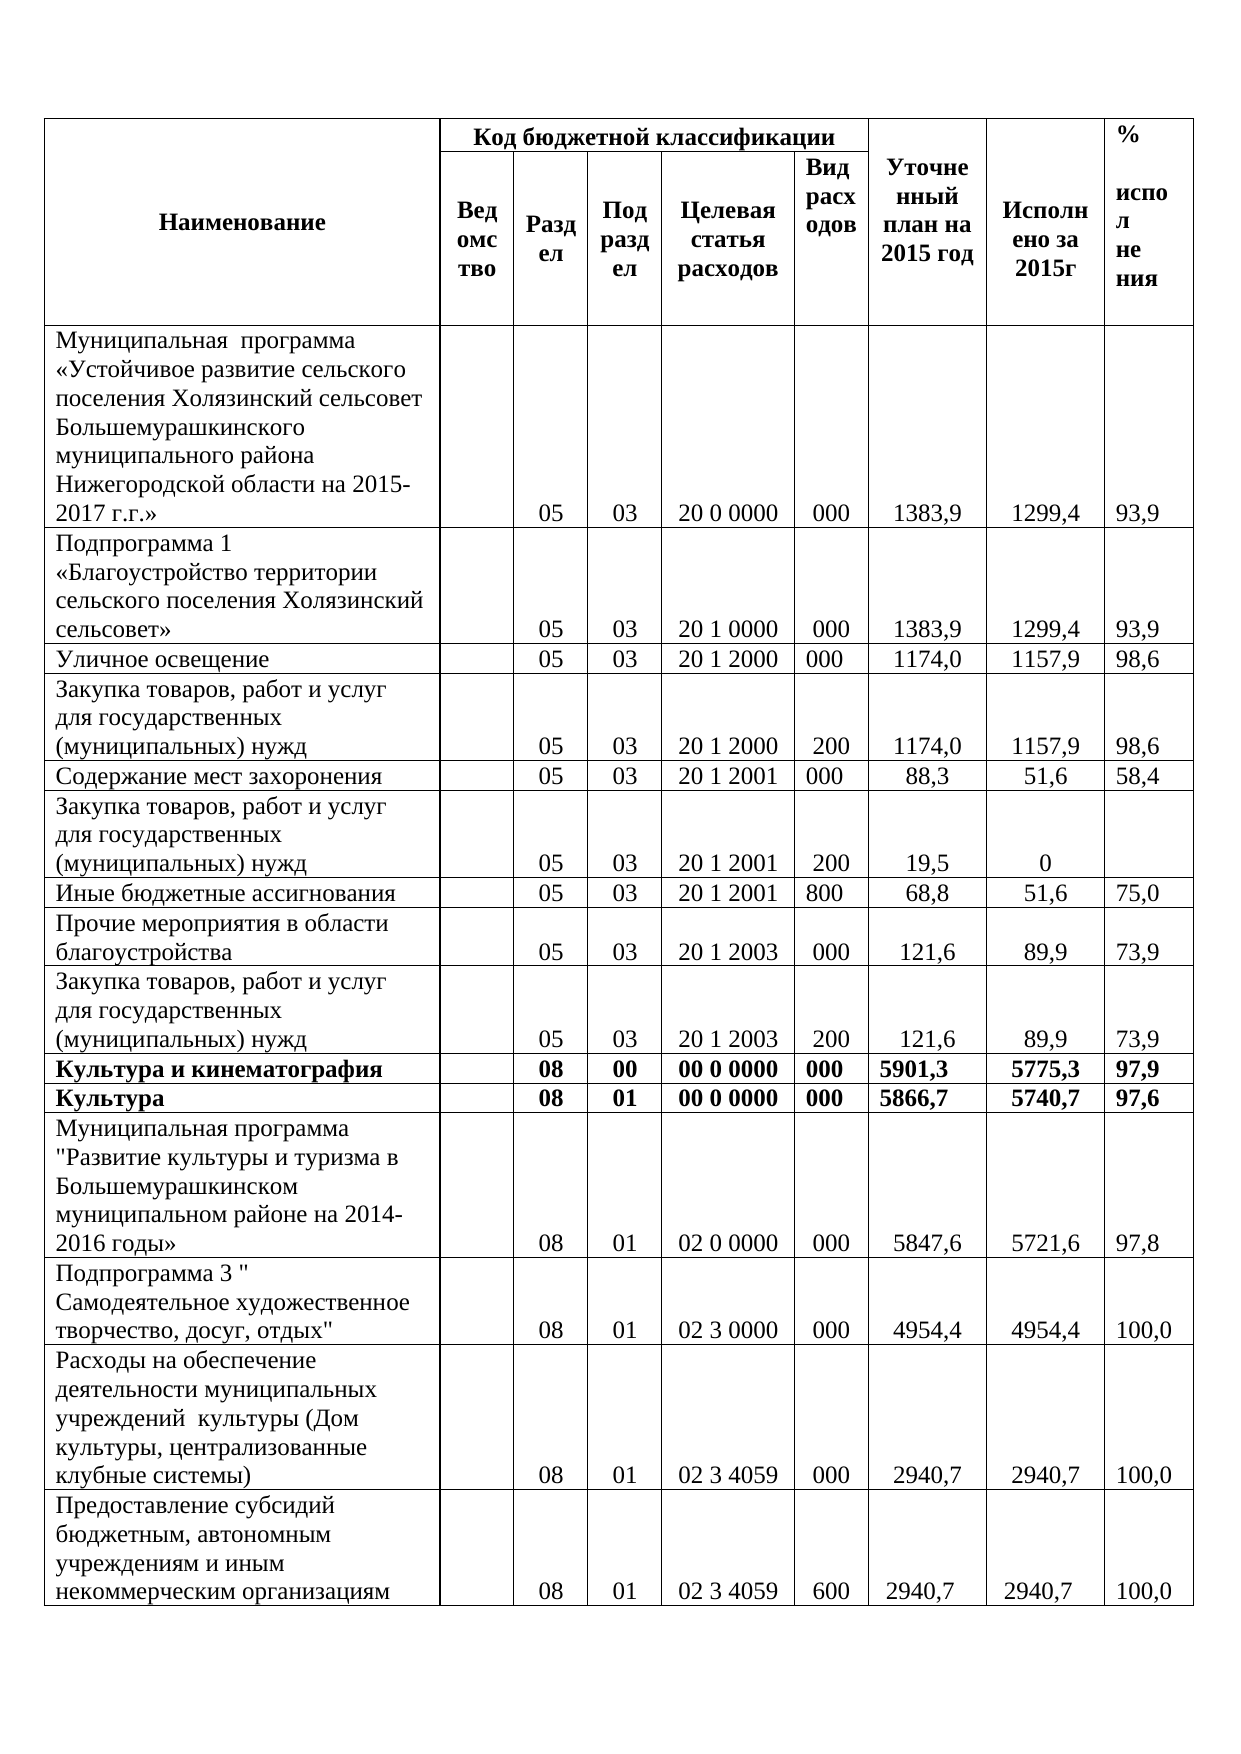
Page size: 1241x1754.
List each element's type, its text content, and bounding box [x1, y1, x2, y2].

table_cell [441, 326, 513, 527]
table_cell 2940,7 [987, 1490, 1104, 1605]
table_cell 5740,7 [987, 1084, 1104, 1112]
table_cell Ведомство [441, 152, 513, 324]
table_cell 51,6 [987, 761, 1104, 790]
table_cell 08 [514, 1113, 587, 1257]
table_cell Раздел [514, 152, 587, 324]
table_cell [441, 674, 513, 760]
table_cell 000 [795, 908, 868, 965]
table_cell Закупка товаров, работ и услуг для государственных (муниципальных) нужд [45, 966, 439, 1053]
table_cell 88,3 [869, 761, 986, 790]
table_cell 03 [588, 528, 661, 643]
table_cell 121,6 [869, 908, 986, 965]
table_cell 5721,6 [987, 1113, 1104, 1257]
table_cell 0 [987, 791, 1104, 877]
table_cell 05 [514, 528, 587, 643]
table_cell 08 [514, 1490, 587, 1605]
table_cell 73,9 [1105, 966, 1193, 1053]
table_cell 800 [795, 878, 868, 907]
table_cell 01 [588, 1345, 661, 1489]
table_cell Исполнено за 2015г [987, 151, 1104, 324]
table_cell 03 [588, 761, 661, 790]
table_cell 03 [588, 644, 661, 673]
table_cell 000 [795, 644, 868, 673]
table_cell 5847,6 [869, 1113, 986, 1257]
table_cell 89,9 [987, 966, 1104, 1053]
table_cell 200 [795, 791, 868, 877]
table_cell Уличное освещение [45, 644, 439, 673]
table_cell 02 3 0000 [662, 1258, 794, 1344]
table_cell 000 [795, 761, 868, 790]
table_cell 05 [514, 791, 587, 877]
table_cell 05 [514, 674, 587, 760]
table_cell 03 [588, 878, 661, 907]
table_cell Расходы на обеспечение деятельности муниципальных учреждений культуры (Дом культуры, централизованные клубные системы) [45, 1345, 439, 1489]
table_cell 08 [514, 1054, 587, 1082]
table_cell [441, 1113, 513, 1257]
table_cell 03 [588, 326, 661, 527]
table_cell 2940,7 [869, 1345, 986, 1489]
table_cell 05 [514, 761, 587, 790]
table_cell 98,6 [1105, 674, 1193, 760]
table_cell 1299,4 [987, 528, 1104, 643]
table_cell [441, 791, 513, 877]
table_cell 20 1 2001 [662, 791, 794, 877]
table_cell 5866,7 [869, 1084, 986, 1112]
table_cell 89,9 [987, 908, 1104, 965]
table_cell 000 [795, 1113, 868, 1257]
table_cell 00 0 0000 [662, 1084, 794, 1112]
table_cell Закупка товаров, работ и услуг для государственных (муниципальных) нужд [45, 674, 439, 760]
table_cell 1157,9 [987, 644, 1104, 673]
table_cell 2940,7 [987, 1345, 1104, 1489]
table_cell 58,4 [1105, 761, 1193, 790]
table_cell Культура [45, 1084, 439, 1112]
table_cell [441, 528, 513, 643]
table_cell 03 [588, 674, 661, 760]
table_cell Содержание мест захоронения [45, 761, 439, 790]
table_cell Прочие мероприятия в области благоустройства [45, 908, 439, 965]
table_cell 02 3 4059 [662, 1490, 794, 1605]
table_cell 000 [795, 1258, 868, 1344]
table_cell 05 [514, 644, 587, 673]
table_header % испол не ния [1105, 119, 1193, 324]
table_cell 20 1 2003 [662, 966, 794, 1053]
table_cell 000 [795, 1084, 868, 1112]
table_cell 00 [588, 1054, 661, 1082]
table_cell 01 [588, 1490, 661, 1605]
table_cell 03 [588, 791, 661, 877]
table_cell Муниципальная программа "Развитие культуры и туризма в Большемурашкинском муниципальном районе на 2014-2016 годы» [45, 1113, 439, 1257]
table_cell [441, 878, 513, 907]
table_cell 97,9 [1105, 1054, 1193, 1082]
table_header [869, 119, 986, 151]
table_cell 20 1 2000 [662, 644, 794, 673]
table_cell 20 1 0000 [662, 528, 794, 643]
table_cell 200 [795, 966, 868, 1053]
table_cell 01 [588, 1258, 661, 1344]
table_cell Вид расходов [795, 152, 868, 324]
table_cell 20 1 2000 [662, 674, 794, 760]
table_cell [441, 644, 513, 673]
table_cell 05 [514, 878, 587, 907]
table_cell 000 [795, 528, 868, 643]
table_cell 51,6 [987, 878, 1104, 907]
table_cell [441, 761, 513, 790]
table_cell 03 [588, 908, 661, 965]
table_cell Иные бюджетные ассигнования [45, 878, 439, 907]
table_cell 05 [514, 966, 587, 1053]
table_cell 121,6 [869, 966, 986, 1053]
table_cell 1174,0 [869, 674, 986, 760]
table_cell [441, 1054, 513, 1082]
table_cell 01 [588, 1084, 661, 1112]
table_cell 73,9 [1105, 908, 1193, 965]
table_cell 1383,9 [869, 528, 986, 643]
table_cell 02 0 0000 [662, 1113, 794, 1257]
table_cell 000 [795, 1054, 868, 1082]
table_cell 03 [588, 966, 661, 1053]
table_cell 4954,4 [869, 1258, 986, 1344]
table_cell 75,0 [1105, 878, 1193, 907]
table_cell 2940,7 [869, 1490, 986, 1605]
table_cell [441, 1490, 513, 1605]
table_cell 05 [514, 908, 587, 965]
table_cell [441, 1345, 513, 1489]
table_cell 000 [795, 1345, 868, 1489]
table_cell 08 [514, 1345, 587, 1489]
table_cell Подпрограмма 3 " Самодеятельное художественное творчество, досуг, отдых" [45, 1258, 439, 1344]
table_cell 4954,4 [987, 1258, 1104, 1344]
table_cell 20 1 2003 [662, 908, 794, 965]
table_cell 20 1 2001 [662, 878, 794, 907]
table_cell Уточненный план на 2015 год [869, 151, 986, 324]
table_cell 1383,9 [869, 326, 986, 527]
table_cell 05 [514, 326, 587, 527]
table_cell 1174,0 [869, 644, 986, 673]
table_cell [1105, 791, 1193, 877]
table_cell 100,0 [1105, 1345, 1193, 1489]
table_cell [441, 1258, 513, 1344]
table_cell 5901,3 [869, 1054, 986, 1082]
table_cell 1299,4 [987, 326, 1104, 527]
table_cell 1157,9 [987, 674, 1104, 760]
table_cell [441, 966, 513, 1053]
table_cell Закупка товаров, работ и услуг для государственных (муниципальных) нужд [45, 791, 439, 877]
table_cell 100,0 [1105, 1258, 1193, 1344]
table_cell 5775,3 [987, 1054, 1104, 1082]
table_header Код бюджетной классификации [441, 119, 868, 151]
table_cell 000 [795, 326, 868, 527]
table_cell 08 [514, 1258, 587, 1344]
table_cell 08 [514, 1084, 587, 1112]
table_cell Подраздел [588, 152, 661, 324]
table_cell Культура и кинематография [45, 1054, 439, 1082]
table_cell 01 [588, 1113, 661, 1257]
table_cell 93,9 [1105, 528, 1193, 643]
table_cell 600 [795, 1490, 868, 1605]
table_cell 97,6 [1105, 1084, 1193, 1112]
table_cell Подпрограмма 1 «Благоустройство территории сельского поселения Холязинский сельсовет» [45, 528, 439, 643]
table_cell 00 0 0000 [662, 1054, 794, 1082]
table_cell [441, 1084, 513, 1112]
table_cell 100,0 [1105, 1490, 1193, 1605]
table_cell 20 0 0000 [662, 326, 794, 527]
table_cell Предоставление субсидий бюджетным, автономным учреждениям и иным некоммерческим организациям [45, 1490, 439, 1605]
table_cell 98,6 [1105, 644, 1193, 673]
table_cell 200 [795, 674, 868, 760]
table_cell 20 1 2001 [662, 761, 794, 790]
table_header Наименование [45, 119, 439, 324]
table_cell [441, 908, 513, 965]
table_cell 68,8 [869, 878, 986, 907]
table_cell 02 3 4059 [662, 1345, 794, 1489]
table_cell Целевая статья расходов [662, 152, 794, 324]
table_header [987, 119, 1104, 151]
table_cell 93,9 [1105, 326, 1193, 527]
table_cell 19,5 [869, 791, 986, 877]
table_cell 97,8 [1105, 1113, 1193, 1257]
